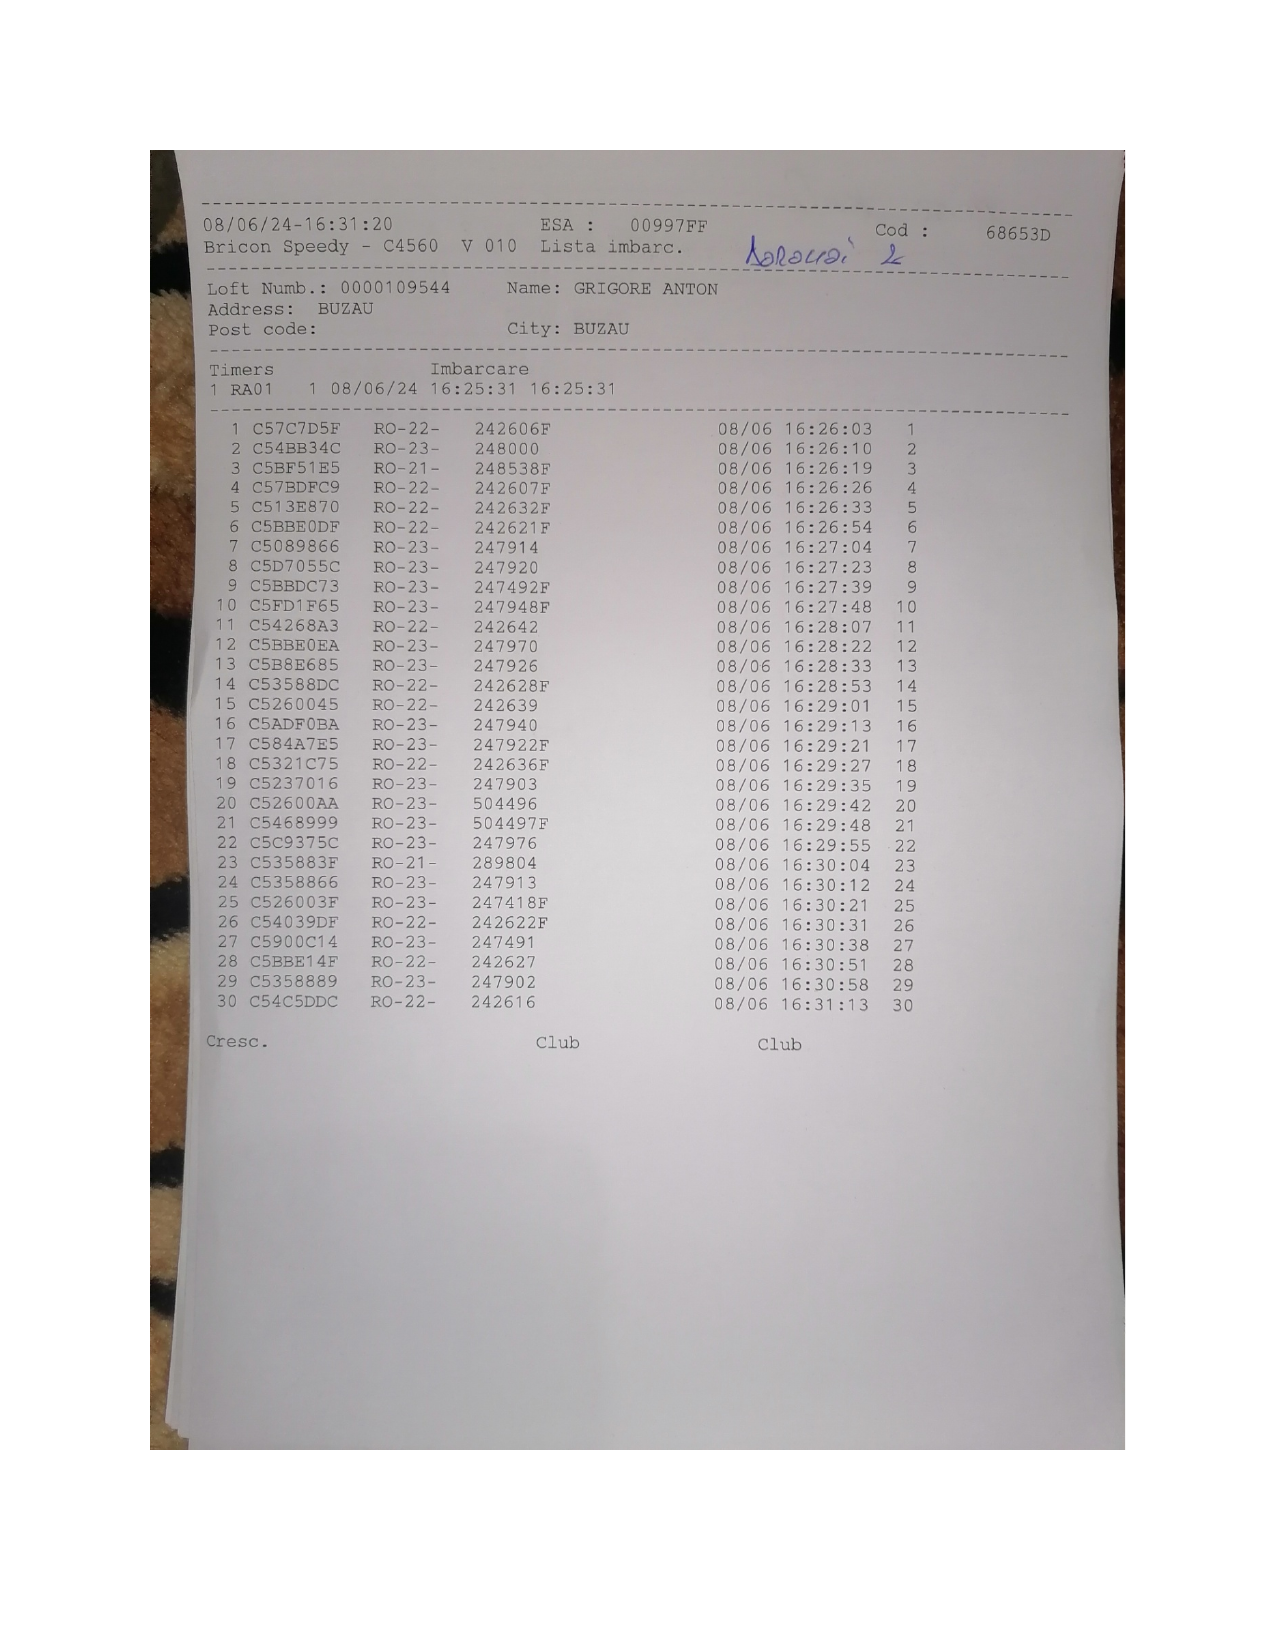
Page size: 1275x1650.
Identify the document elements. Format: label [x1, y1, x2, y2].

picture [150, 150, 1125, 1450]
